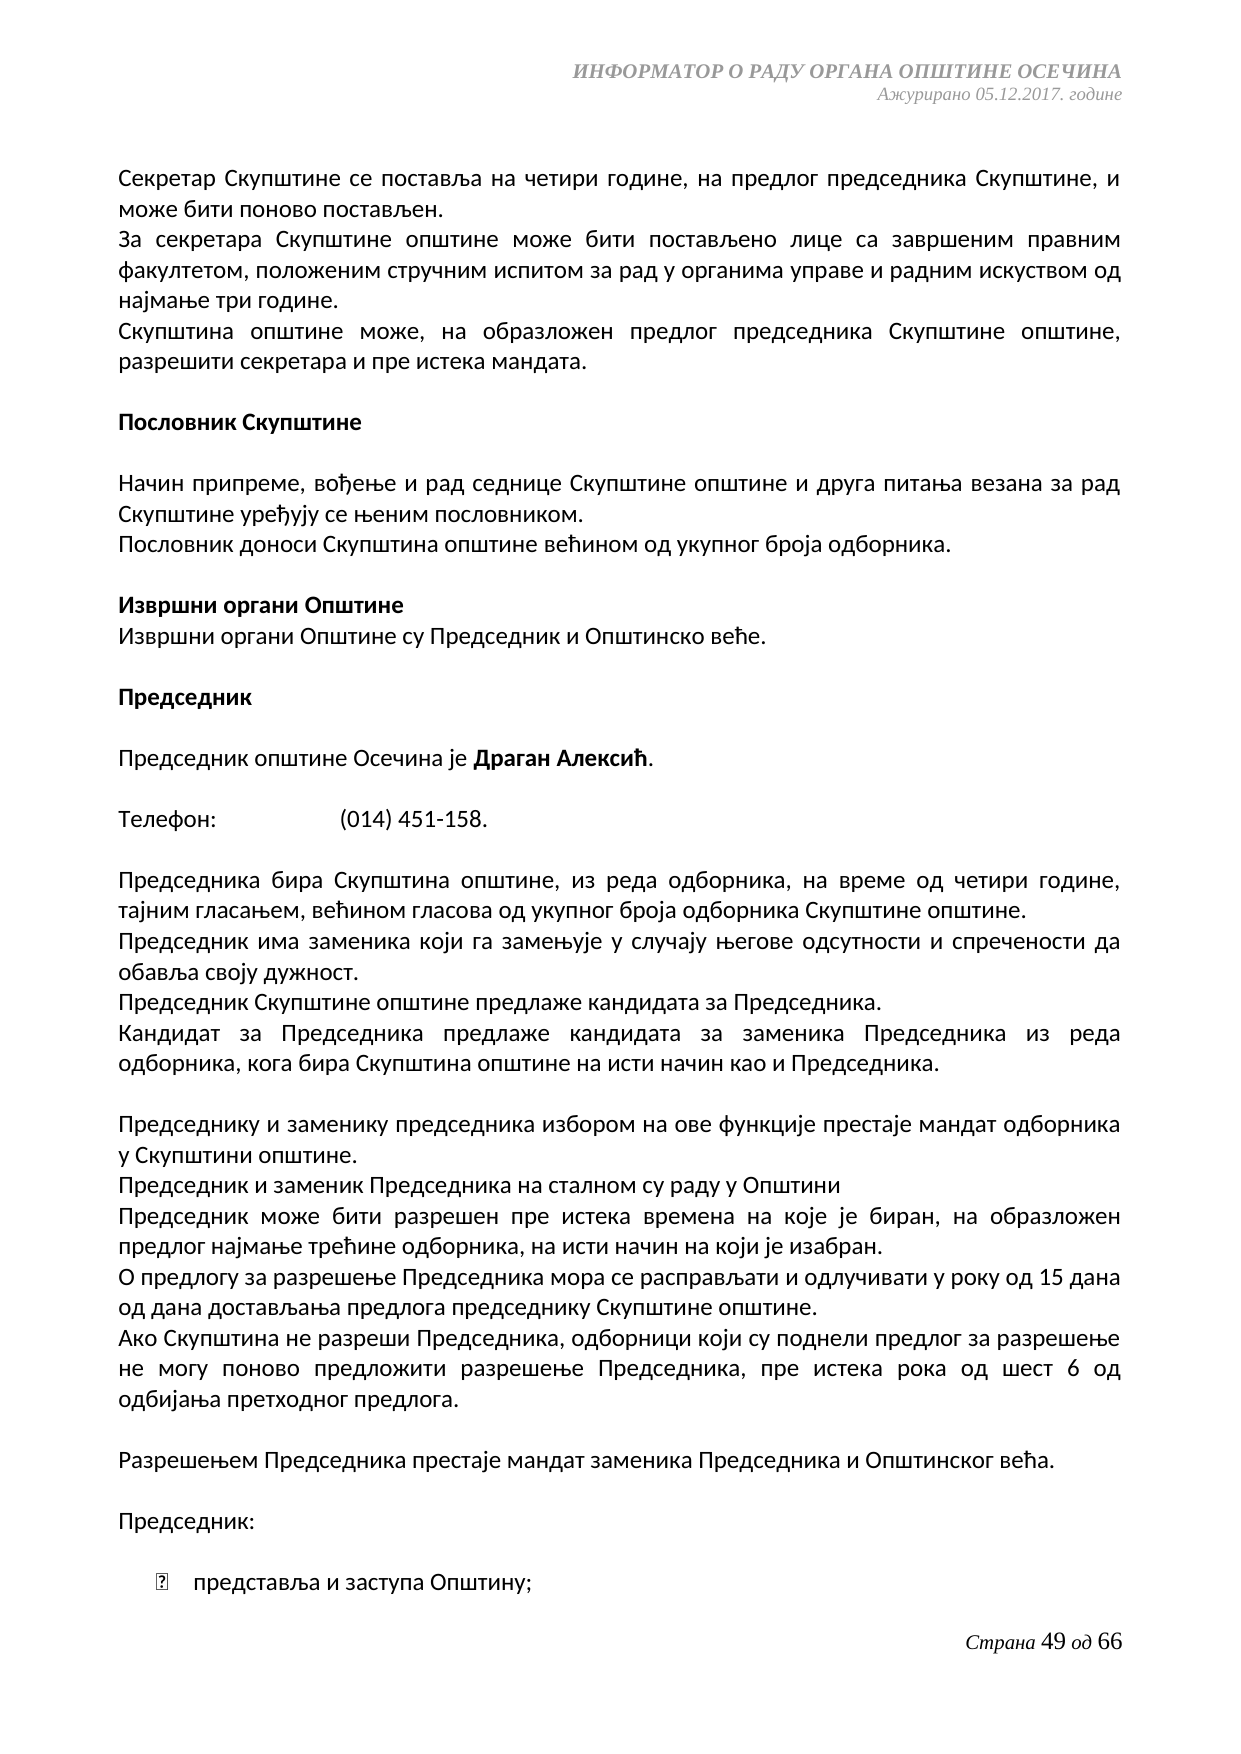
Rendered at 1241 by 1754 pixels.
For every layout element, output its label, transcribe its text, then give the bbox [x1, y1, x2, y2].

text Председника бира Скупштина општине, из реда одборника, на време од четири године, тајним гласањем, већином гласова од укупног броја одборника Скупштине општине. [118, 864, 1122, 925]
text Председник и заменик Председника на сталном су раду у Општини [118, 1169, 1122, 1200]
text Председник може бити разрешен пре истека времена на које је биран, на образложен предлог најмање трећине одборника, на исти начин на који је изабран. [118, 1200, 1122, 1261]
list представља и заступа Општину; [156, 1566, 1122, 1597]
text За секретара Скупштине општине може бити постављено лице са завршеним правним факултетом, положеним стручним испитом за рад у органима управе и радним искуством од најмање три године. [118, 223, 1122, 315]
text Председник општине Осечина је Драган Алексић. [118, 742, 1122, 773]
text Разрешењем Председника престаје мандат заменика Председника и Општинског већа. [118, 1444, 1122, 1474]
text Скупштина општине може, на образложен предлог председника Скупштине општине, разрешити секретара и пре истека мандата. [118, 315, 1122, 376]
text Председник има заменика који га замењује у случају његове одсутности и спречености да обавља своју дужност. [118, 925, 1122, 986]
text Секретар Скупштине се поставља на четири године, на предлог председника Скупштине, и може бити поново постављен. [118, 162, 1122, 223]
text Председнику и заменику председника избором на ове функције престаје мандат одборника у Скупштини општине. [118, 1108, 1122, 1169]
text Председник Скупштине општине предлаже кандидата за Председника. [118, 986, 1122, 1017]
text О предлогу за разрешење Председника мора се расправљати и одлучивати у року од 15 дана од дана достављања предлога председнику Скупштине општине. [118, 1261, 1122, 1322]
text Председник [118, 681, 1122, 712]
text Извршни органи Општине [118, 589, 1122, 620]
text Председник: [118, 1505, 1122, 1536]
text Телефон: (014) 451-158. [118, 803, 1122, 834]
text Извршни органи Општине су Председник и Општинско веће. [118, 620, 1122, 651]
text Начин припреме, вођење и рад седнице Скупштине општине и друга питања везана за рад Скупштине уређују се њеним пословником. [118, 467, 1122, 528]
text Кандидат за Председника предлаже кандидата за заменика Председника из реда одборника, кога бира Скупштина општине на исти начин као и Председника. [118, 1017, 1122, 1078]
text Пословник Скупштине [118, 406, 1122, 437]
text Пословник доноси Скупштина општине већином од укупног броја одборника. [118, 528, 1122, 559]
text Ако Скупштина не разреши Председника, одборници који су поднели предлог за разрешење не могу поново предложити разрешење Председника, пре истека рока од шест 6 од одбијања претходног предлога. [118, 1322, 1122, 1413]
